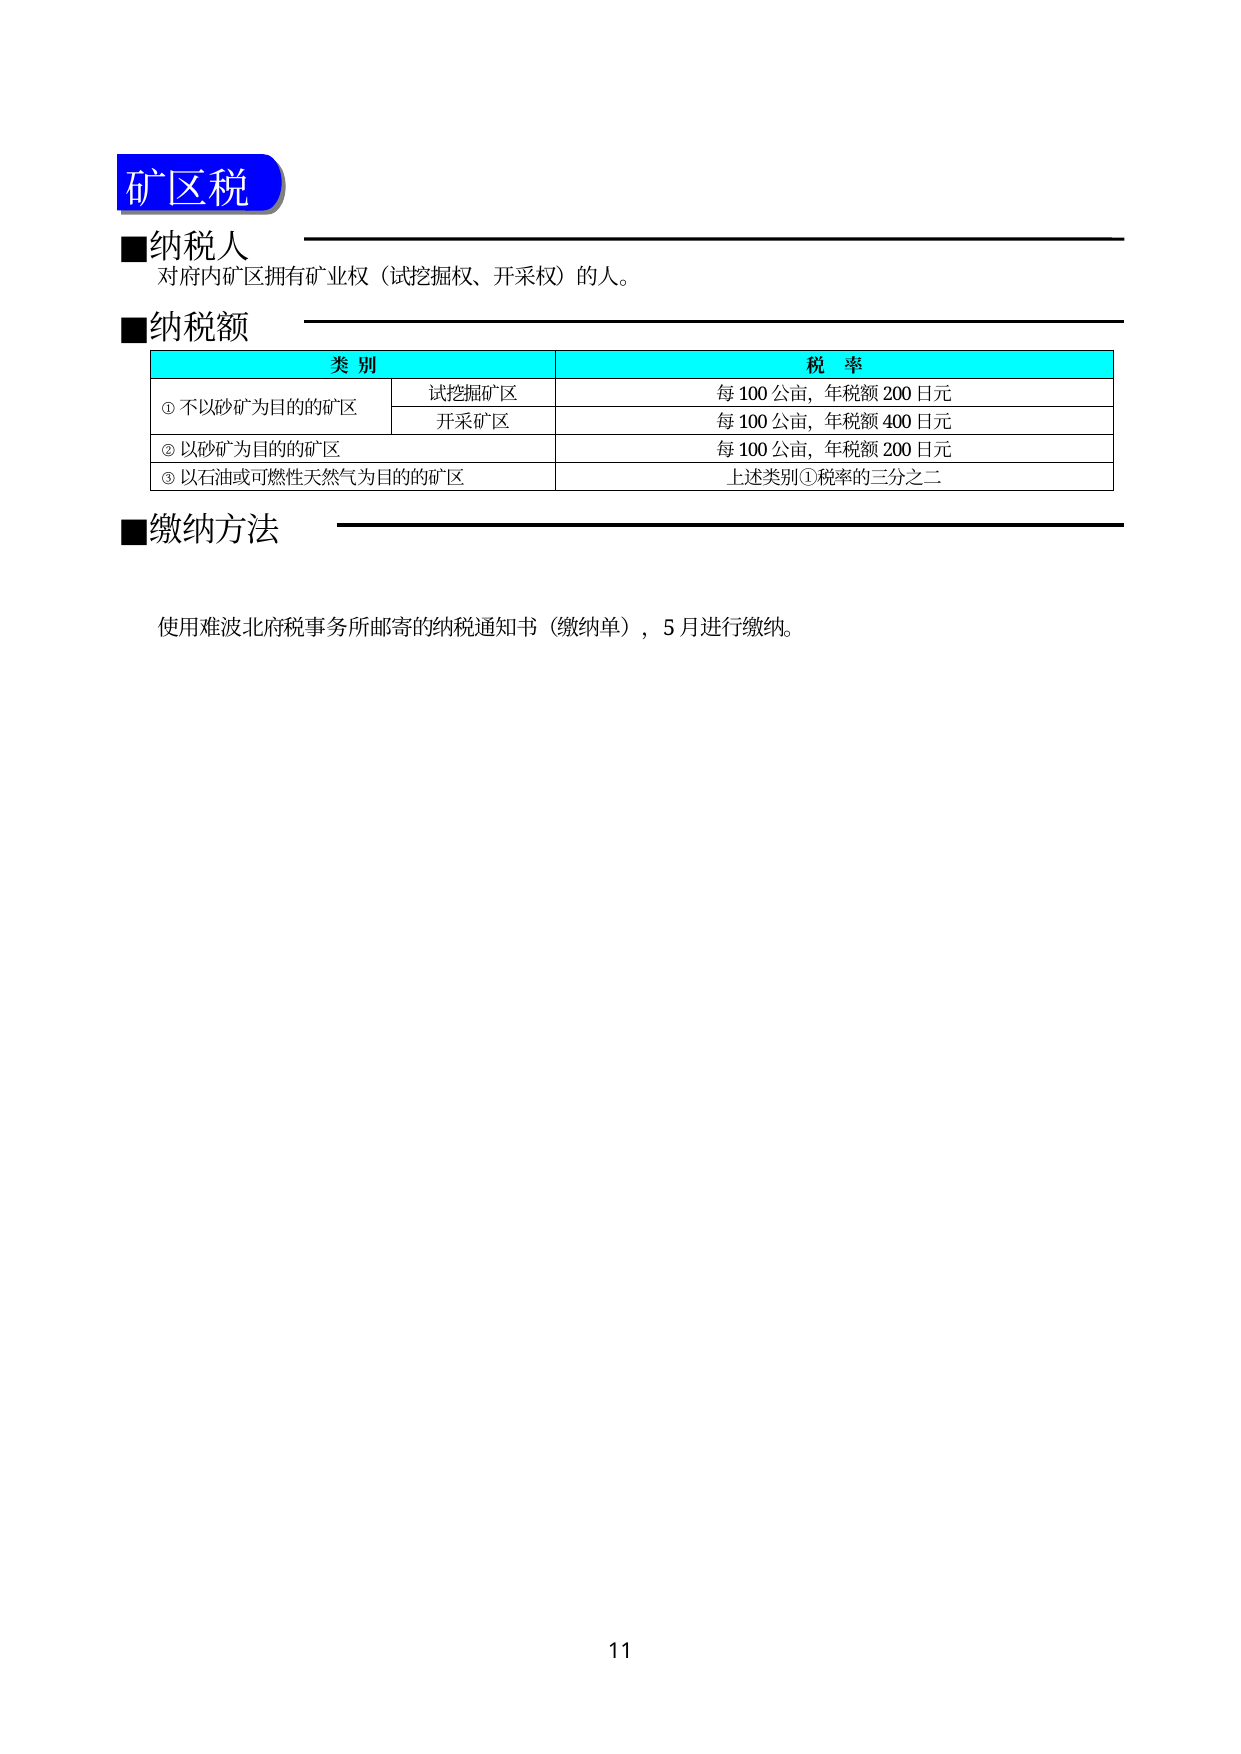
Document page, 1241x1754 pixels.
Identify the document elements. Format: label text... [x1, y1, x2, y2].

table_cell ③以石油或可燃性天然气为目的的矿区 [151, 463, 555, 490]
table_cell 每100公亩，年税额400日元 [556, 407, 1113, 434]
text 使用难波北府税事务所邮寄的纳税通知书（缴纳单），5月进行缴纳。 [118, 610, 1122, 642]
text ■纳税人 [118, 220, 1122, 268]
text ■纳税额 [118, 301, 1122, 349]
table_cell 每100公亩，年税额200日元 [556, 379, 1113, 406]
table_header 税 率 [556, 351, 1113, 378]
table_cell ②以砂矿为目的的矿区 [151, 435, 555, 462]
table_cell 每100公亩，年税额200日元 [556, 435, 1113, 462]
table_cell 试挖掘矿区 [392, 379, 555, 406]
table_cell 上述类别①税率的三分之二 [556, 463, 1113, 490]
table_header 类 别 [151, 351, 555, 378]
table_cell ①不以砂矿为目的的矿区 [151, 379, 391, 434]
table_cell 开采矿区 [392, 407, 555, 434]
text ■缴纳方法 [118, 503, 1122, 551]
text 对府内矿区拥有矿业权（试挖掘权、开采权）的人。 [118, 268, 1122, 289]
